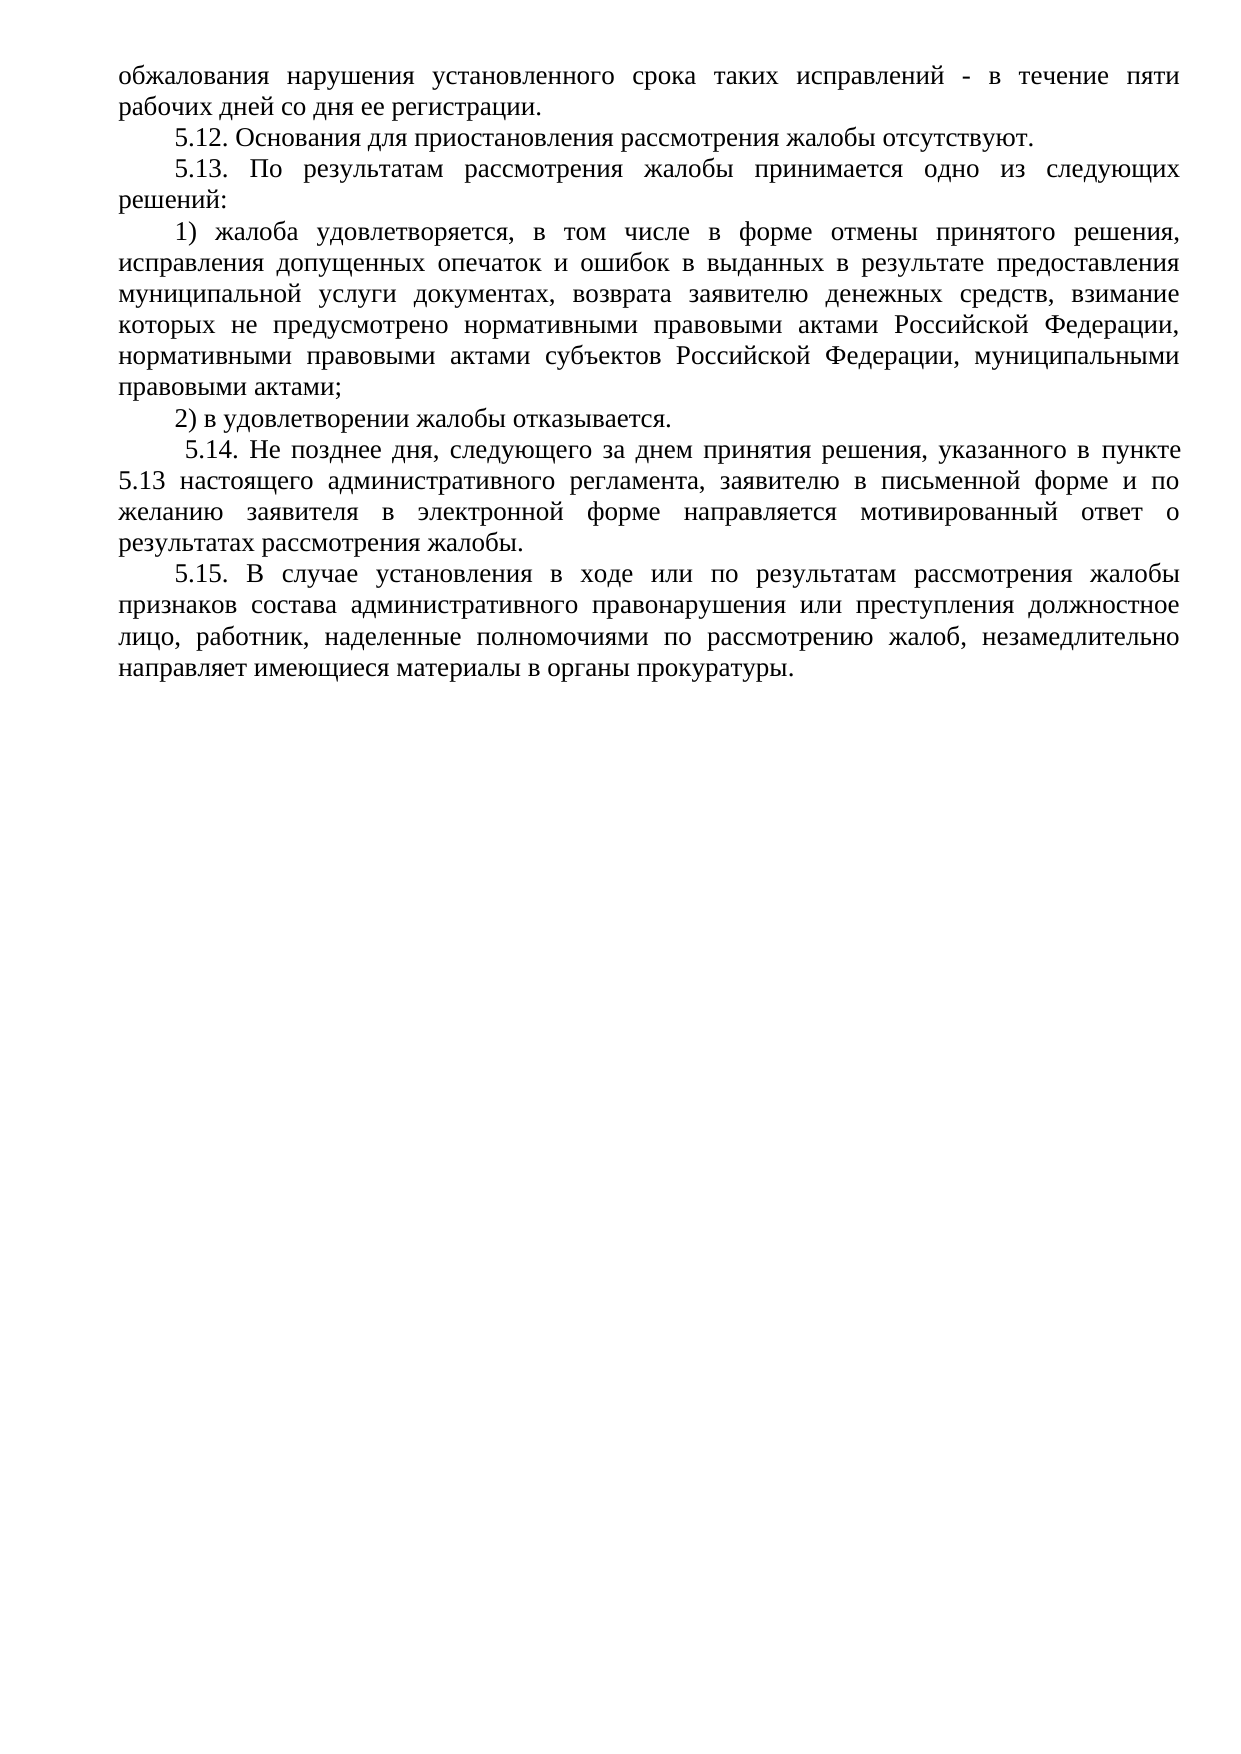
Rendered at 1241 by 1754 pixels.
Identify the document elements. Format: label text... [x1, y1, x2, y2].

text 5.13. По результатам рассмотрения жалобы принимается одно из следующих решений: [118, 152, 1181, 215]
text 5.15. В случае установления в ходе или по результатам рассмотрения жалобы признаков состава административного правонарушения или преступления должностное лицо, работник, наделенные полномочиями по рассмотрению жалоб, незамедлительно направляет имеющиеся материалы в органы прокуратуры. [118, 557, 1181, 682]
text 5.12. Основания для приостановления рассмотрения жалобы отсутствуют. [118, 121, 1181, 152]
text 5.14. Не позднее дня, следующего за днем принятия решения, указанного в пункте 5.13 настоящего административного регламента, заявителю в письменной форме и по желанию заявителя в электронной форме направляется мотивированный ответ о результатах рассмотрения жалобы. [118, 433, 1181, 557]
text 2) в удовлетворении жалобы отказывается. [118, 402, 1181, 433]
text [118, 59, 1181, 121]
text 1) жалоба удовлетворяется, в том числе в форме отмены принятого решения, исправления допущенных опечаток и ошибок в выданных в результате предоставления муниципальной услуги документах, возврата заявителю денежных средств, взимание которых не предусмотрено нормативными правовыми актами Российской Федерации, нормативными правовыми актами субъектов Российской Федерации, муниципальными правовыми актами; [118, 215, 1181, 402]
